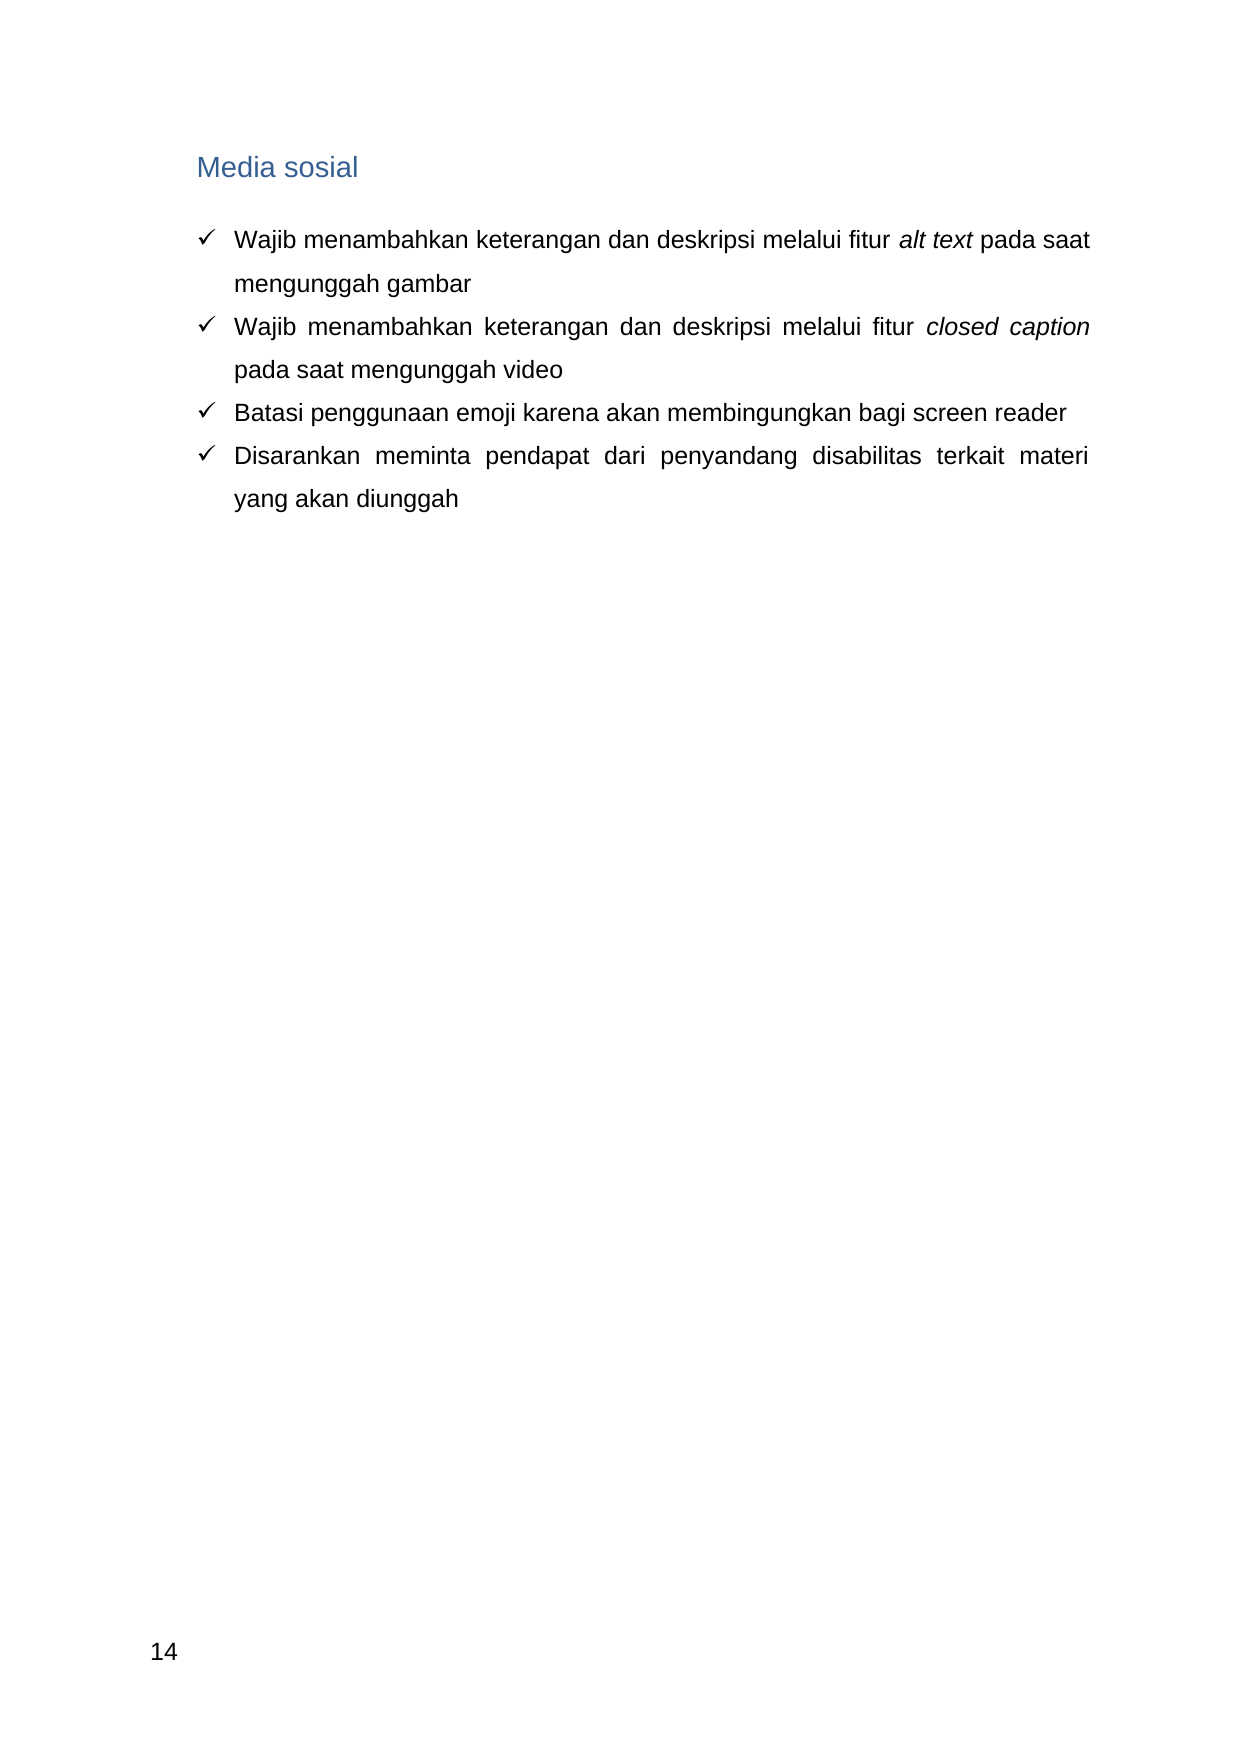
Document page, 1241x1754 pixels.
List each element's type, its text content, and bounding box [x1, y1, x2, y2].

list Wajib menambahkan keterangan dan deskripsi melalui fitur alt text pada saat mengunggah gambar [196, 225, 1090, 297]
list Disarankan meminta pendapat dari penyandang disabilitas terkait materi yang akan diunggah [196, 441, 1090, 513]
subtitle Media sosial [196, 150, 1090, 183]
list Wajib menambahkan keterangan dan deskripsi melalui fitur closed caption pada saat mengunggah video [196, 312, 1090, 384]
list Batasi penggunaan emoji karena akan membingungkan bagi screen reader [196, 398, 1090, 427]
